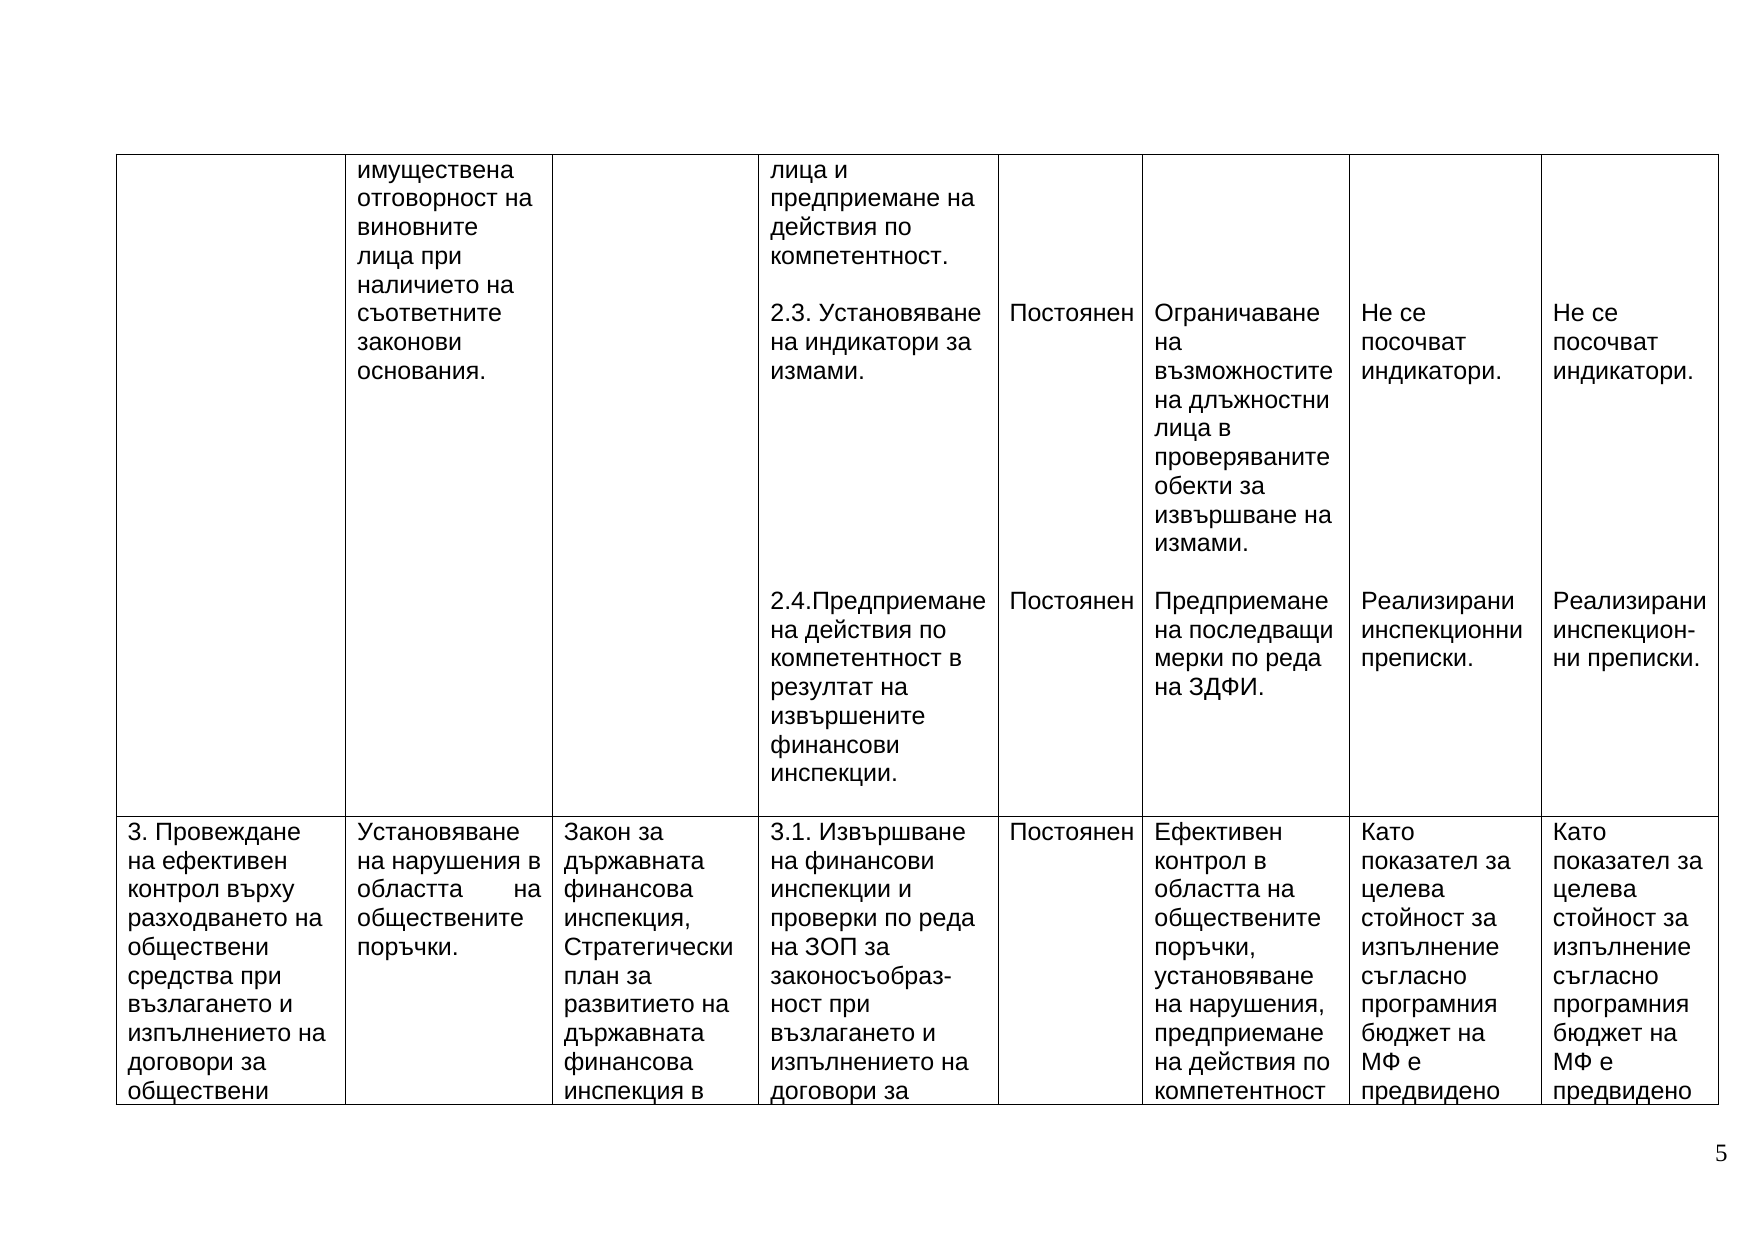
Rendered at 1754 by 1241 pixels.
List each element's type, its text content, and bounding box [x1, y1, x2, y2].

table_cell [759, 817, 998, 1104]
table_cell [346, 817, 552, 1104]
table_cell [553, 817, 758, 1104]
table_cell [999, 155, 1142, 816]
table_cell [1350, 817, 1541, 1104]
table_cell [553, 155, 758, 816]
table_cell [117, 155, 345, 816]
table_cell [117, 817, 345, 1104]
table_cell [1542, 817, 1718, 1104]
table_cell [1542, 155, 1718, 816]
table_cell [346, 155, 552, 816]
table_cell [1143, 155, 1349, 816]
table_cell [1143, 817, 1349, 1104]
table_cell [759, 155, 998, 816]
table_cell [1350, 155, 1541, 816]
table_cell Постоянен Постоянен [999, 817, 1142, 1104]
